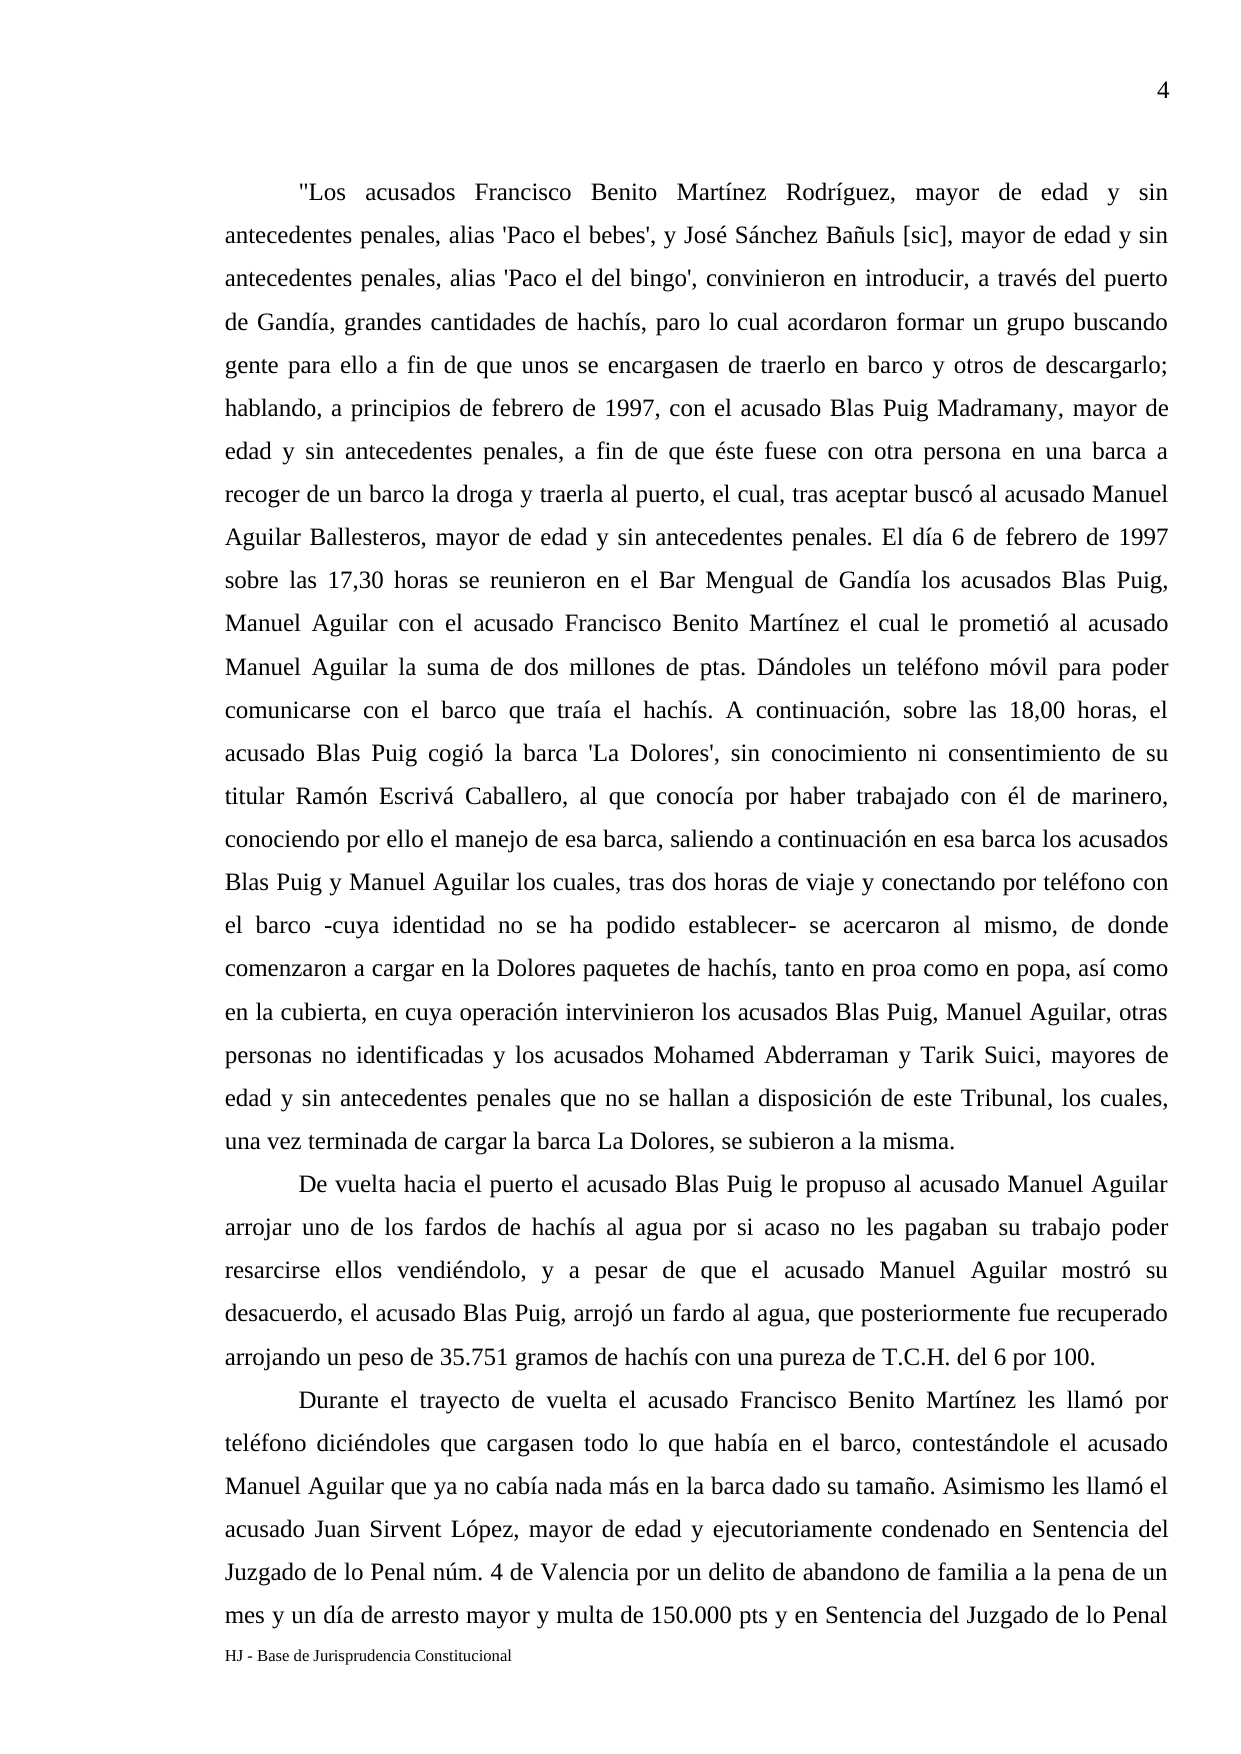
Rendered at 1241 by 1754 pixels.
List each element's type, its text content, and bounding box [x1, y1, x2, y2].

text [224, 1385, 1169, 1629]
text "Los acusados Francisco Benito Martínez Rodríguez, mayor de edad y sin antecedentes penales, alias 'Paco el bebes', y José Sánchez Bañuls [sic], mayor de edad y sin antecedentes penales, alias 'Paco el del bingo', convinieron en introducir, a través del puerto de Gandía, grandes cantidades de hachís, paro lo cual acordaron formar un grupo buscando gente para ello a fin de que unos se encargasen de traerlo en barco y otros de descargarlo; hablando, a principios de febrero de 1997, con el acusado Blas Puig Madramany, mayor de edad y sin antecedentes penales, a fin de que éste fuese con otra persona en una barca a recoger de un barco la droga y traerla al puerto, el cual, tras aceptar buscó al acusado Manuel Aguilar Ballesteros, mayor de edad y sin antecedentes penales. El día 6 de febrero de 1997 sobre las 17,30 horas se reunieron en el Bar Mengual de Gandía los acusados Blas Puig, Manuel Aguilar con el acusado Francisco Benito Martínez el cual le prometió al acusado Manuel Aguilar la suma de dos millones de ptas. Dándoles un teléfono móvil para poder comunicarse con el barco que traía el hachís. A continuación, sobre las 18,00 horas, el acusado Blas Puig cogió la barca 'La Dolores', sin conocimiento ni consentimiento de su titular Ramón Escrivá Caballero, al que conocía por haber trabajado con él de marinero, conociendo por ello el manejo de esa barca, saliendo a continuación en esa barca los acusados Blas Puig y Manuel Aguilar los cuales, tras dos horas de viaje y conectando por teléfono con el barco -cuya identidad no se ha podido establecer- se acercaron al mismo, de donde comenzaron a cargar en la Dolores paquetes de hachís, tanto en proa como en popa, así como en la cubierta, en cuya operación intervinieron los acusados Blas Puig, Manuel Aguilar, otras personas no identificadas y los acusados Mohamed Abderraman y Tarik Suici, mayores de edad y sin antecedentes penales que no se hallan a disposición de este Tribunal, los cuales, una vez terminada de cargar la barca La Dolores, se subieron a la misma. [224, 177, 1169, 1155]
text De vuelta hacia el puerto el acusado Blas Puig le propuso al acusado Manuel Aguilar arrojar uno de los fardos de hachís al agua por si acaso no les pagaban su trabajo poder resarcirse ellos vendiéndolo, y a pesar de que el acusado Manuel Aguilar mostró su desacuerdo, el acusado Blas Puig, arrojó un fardo al agua, que posteriormente fue recuperado arrojando un peso de 35.751 gramos de hachís con una pureza de T.C.H. del 6 por 100. [224, 1169, 1169, 1370]
